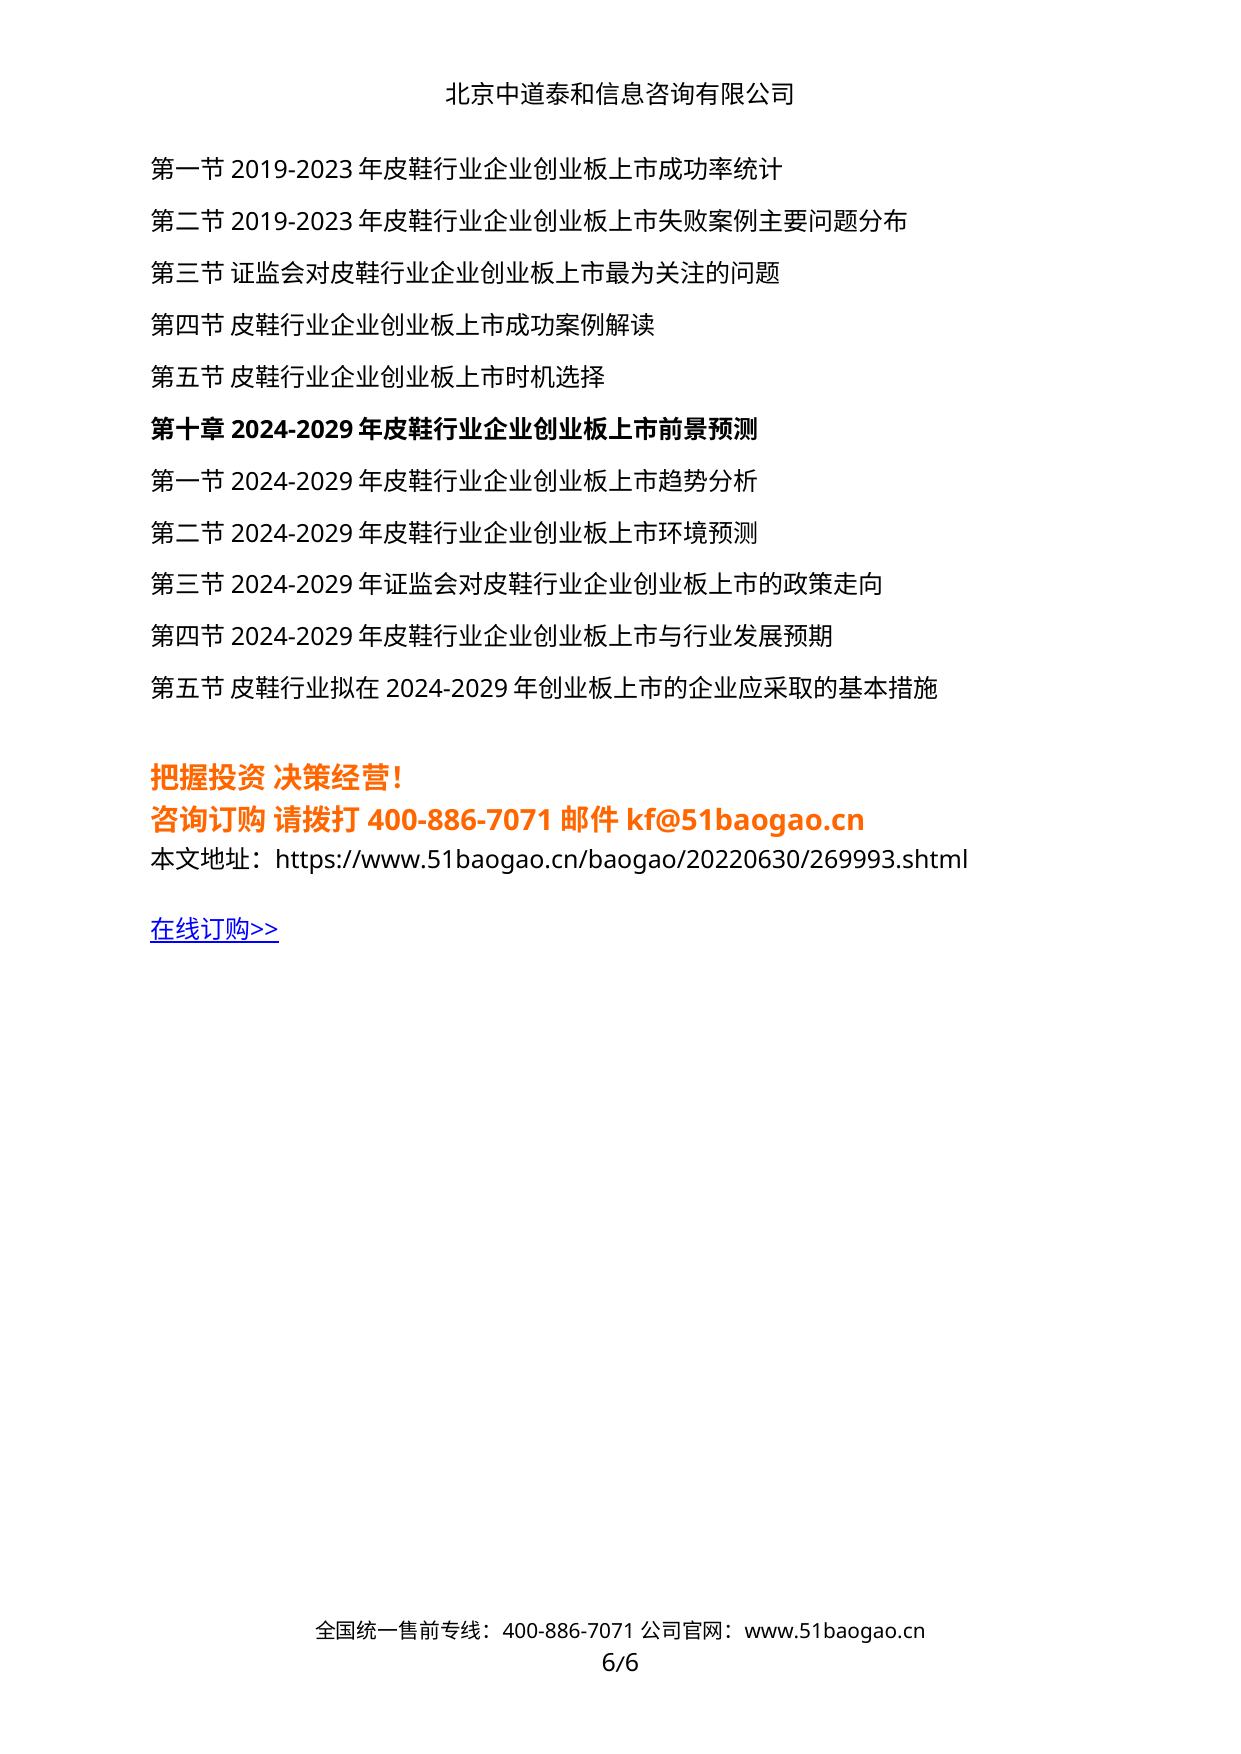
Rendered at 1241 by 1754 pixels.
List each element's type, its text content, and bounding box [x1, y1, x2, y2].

text 第二节 2024-2029年皮鞋行业企业创业板上市环境预测 [150, 513, 1090, 549]
text 第三节 证监会对皮鞋行业企业创业板上市最为关注的问题 [150, 254, 1090, 290]
text 第四节 皮鞋行业企业创业板上市成功案例解读 [150, 306, 1090, 342]
text 第十章 2024-2029年皮鞋行业企业创业板上市前景预测 [150, 409, 1090, 446]
text 第一节 2024-2029年皮鞋行业企业创业板上市趋势分析 [150, 461, 1090, 497]
text 在线订购>> [150, 876, 1090, 946]
text 第一节 2019-2023年皮鞋行业企业创业板上市成功率统计 [150, 150, 1090, 186]
text 第五节 皮鞋行业企业创业板上市时机选择 [150, 357, 1090, 394]
text 第三节 2024-2029年证监会对皮鞋行业企业创业板上市的政策走向 [150, 565, 1090, 601]
text 第四节 2024-2029年皮鞋行业企业创业板上市与行业发展预期 [150, 617, 1090, 653]
text 第二节 2019-2023年皮鞋行业企业创业板上市失败案例主要问题分布 [150, 202, 1090, 238]
text 把握投资 决策经营！咨询订购 请拨打 400-886-7071 邮件 kf@51baogao.cn本文地址：https://www.51baogao.cn/baogao/20220630/269993.shtml [150, 721, 1090, 876]
text 第五节 皮鞋行业拟在2024-2029年创业板上市的企业应采取的基本措施 [150, 669, 1090, 705]
